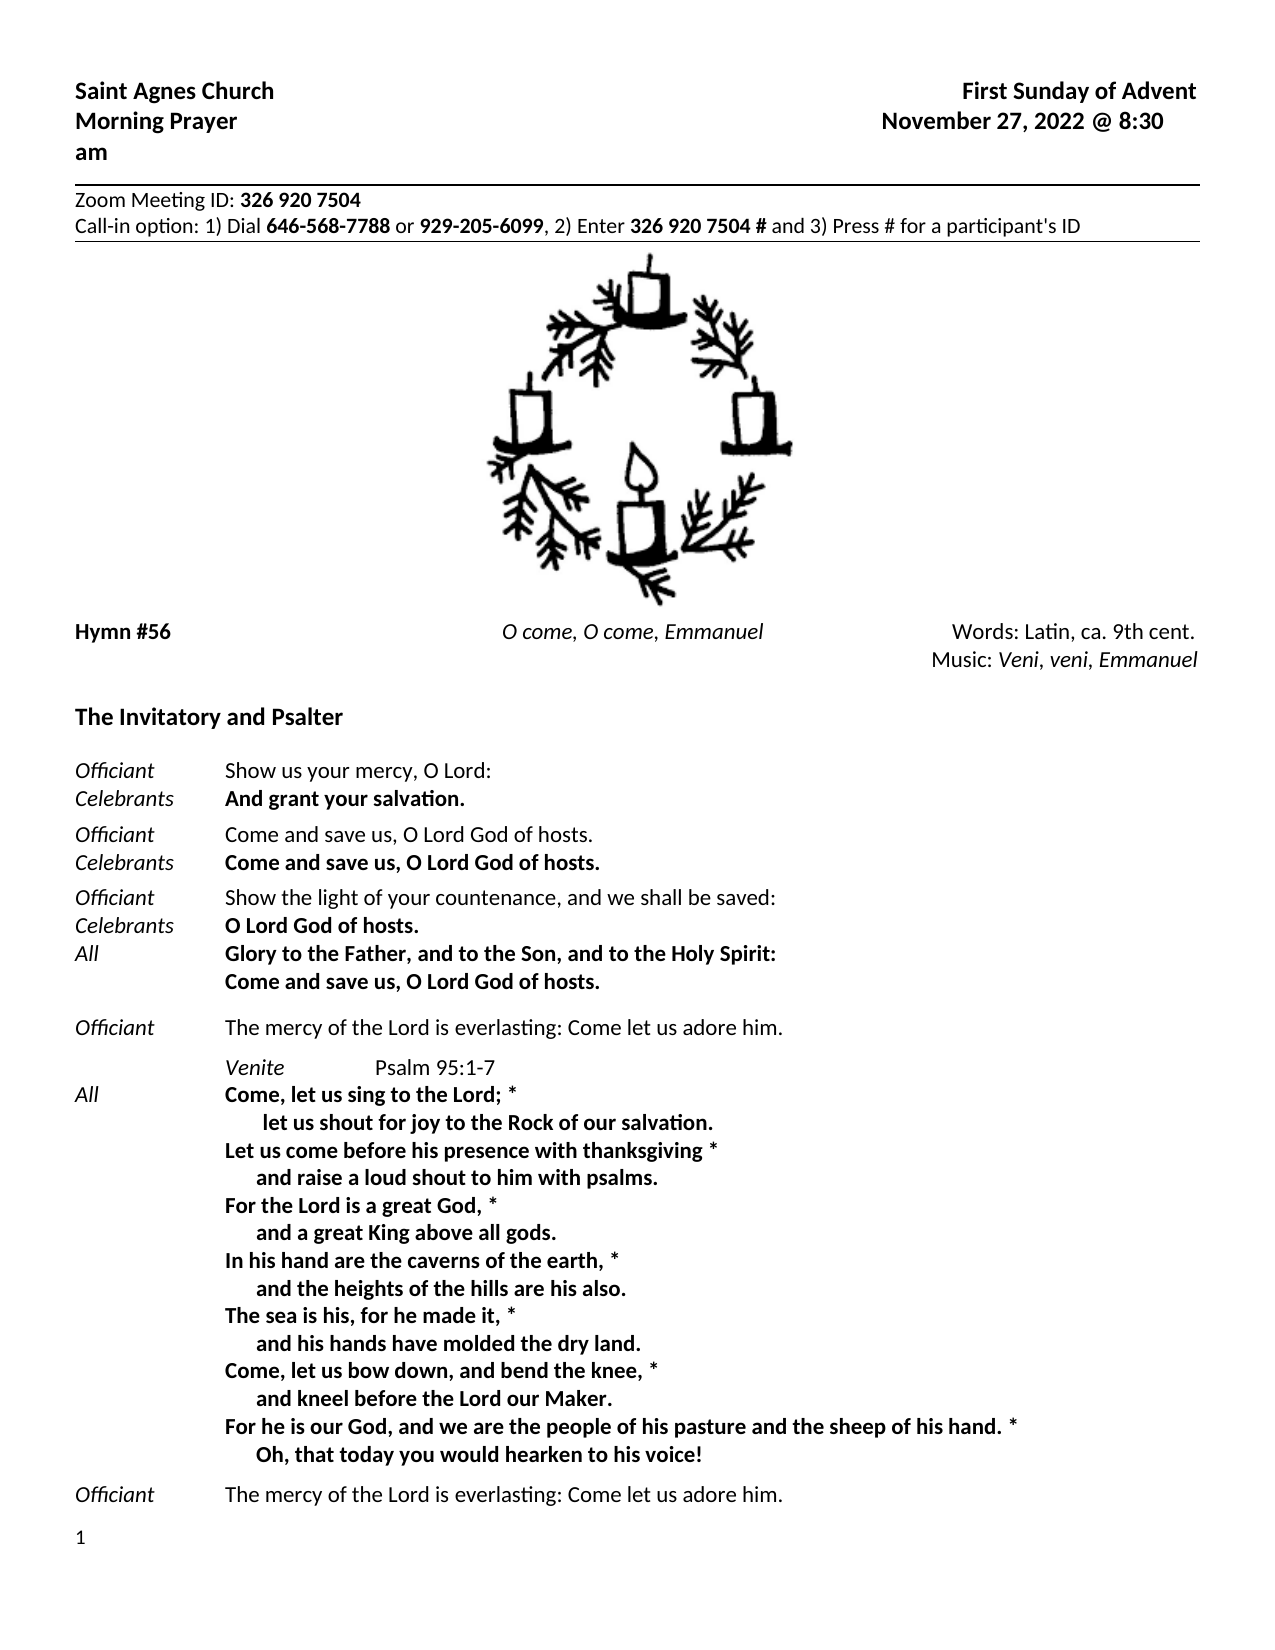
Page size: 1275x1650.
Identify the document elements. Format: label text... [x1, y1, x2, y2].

text All Come, let us sing to the Lord; * [75, 1081, 969, 1108]
text and his hands have molded the dry land. [75, 1329, 969, 1357]
text Venite Psalm 95:1-7 [206, 1053, 1200, 1081]
text Saint Agnes Church First Sunday of Advent [75, 75, 1200, 106]
text Officiant Show us your mercy, O Lord: [75, 749, 1200, 784]
text Celebrants O Lord God of hosts. [75, 911, 1200, 939]
text Celebrants Come and save us, O Lord God of hosts. [75, 848, 1200, 876]
text Officiant The mercy of the Lord is everlasting: Come let us adore him. [75, 1481, 969, 1508]
text Come and save us, O Lord God of hosts. [37, 967, 1165, 995]
text and kneel before the Lord our Maker. [75, 1384, 969, 1412]
text Call-in option: 1) Dial 646-568-7788 or 929-205-6099, 2) Enter 326 920 7504 # and 3) Press # for a participant's ID [75, 213, 1200, 241]
text In his hand are the caverns of the earth, * [75, 1247, 969, 1274]
text and the heights of the hills are his also. [75, 1274, 969, 1302]
text Oh, that today you would hearken to his voice! [75, 1440, 969, 1468]
text Music: Veni, veni, Emmanuel [75, 645, 1200, 673]
text All Glory to the Father, and to the Son, and to the Holy Spirit: [75, 939, 1165, 967]
text Let us come before his presence with thanksgiving * [75, 1136, 969, 1163]
text Officiant Show the light of your countenance, and we shall be saved: [75, 876, 1200, 911]
text The Invitatory and Psalter [75, 701, 1200, 731]
text Hymn #56 O come, O come, Emmanuel Words: Latin, ca. 9th cent. [75, 617, 1200, 645]
text Zoom Meeting ID: 326 920 7504 [75, 187, 1200, 213]
text Morning Prayer November 27, 2022 @ 8:30 am [75, 106, 1200, 167]
text and a great King above all gods. [75, 1219, 969, 1246]
text let us shout for joy to the Rock of our salvation. [75, 1108, 969, 1136]
text Celebrants And grant your salvation. [75, 784, 1200, 812]
text Come, let us bow down, and bend the knee, * [75, 1357, 969, 1384]
text For the Lord is a great God, * [75, 1191, 969, 1219]
text and raise a loud shout to him with psalms. [75, 1164, 969, 1191]
text The sea is his, for he made it, * [75, 1302, 969, 1329]
text Officiant Come and save us, O Lord God of hosts. [75, 812, 1200, 848]
text For he is our God, and we are the people of his pasture and the sheep of his hand. * [225, 1412, 1200, 1440]
text Officiant The mercy of the Lord is everlasting: Come let us adore him. [75, 1013, 1200, 1041]
picture [473, 242, 802, 618]
